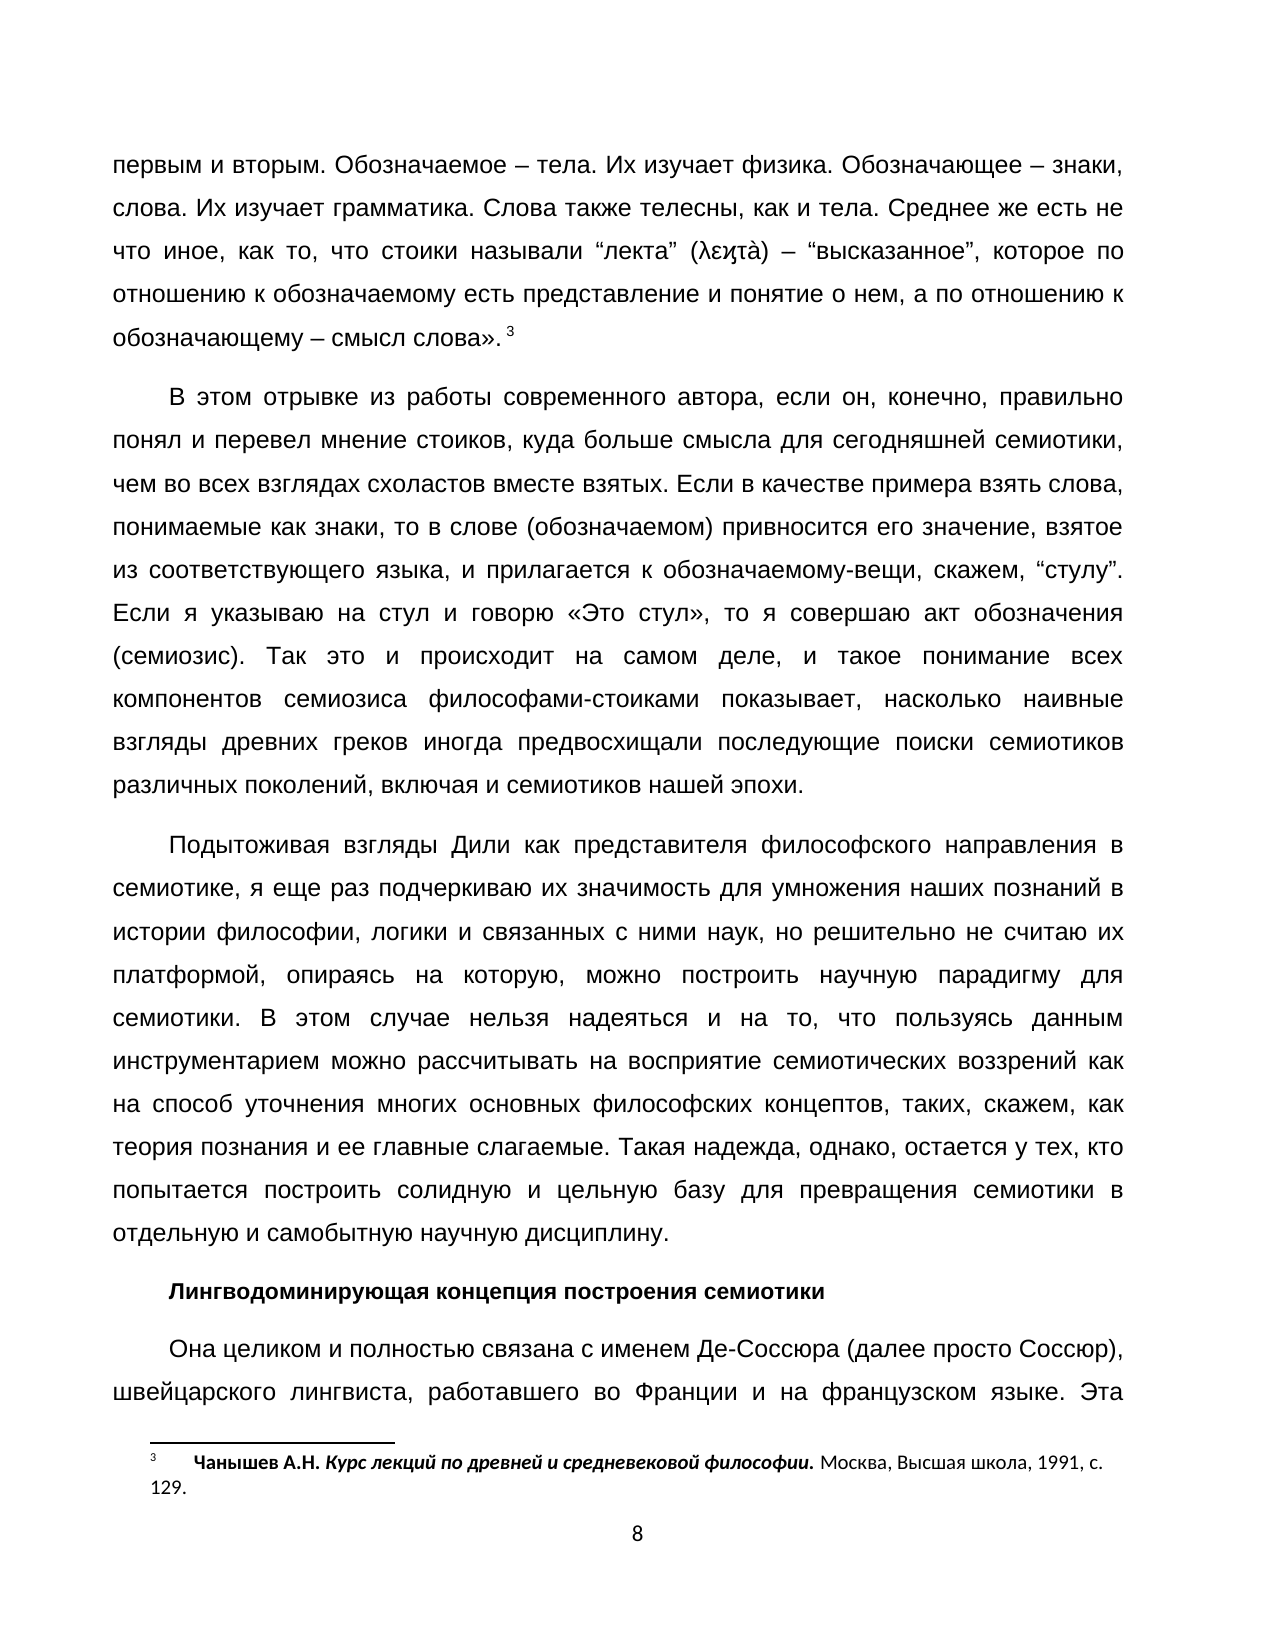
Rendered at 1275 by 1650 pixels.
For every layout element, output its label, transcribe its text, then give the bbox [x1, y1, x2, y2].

text Подытоживая взгляды Дили как представителя философского направления в семиотике, я еще раз подчеркиваю их значимость для умножения наших познаний в истории философии, логики и связанных с ними наук, но решительно не считаю их платформой, опираясь на которую, можно построить научную парадигму для семиотики. В этом случае нельзя надеяться и на то, что пользуясь данным инструментарием можно рассчитывать на восприятие семиотических воззрений как на способ уточнения многих основных философских концептов, таких, скажем, как теория познания и ее главные слагаемые. Такая надежда, однако, остается у тех, кто попытается построить солидную и цельную базу для превращения семиотики в отдельную и самобытную научную дисциплину. [112, 830, 1125, 1142]
text Лингводоминирующая концепция построения семиотики [112, 1278, 1125, 1304]
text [112, 1334, 1125, 1406]
text Подытоживая взгляды Дили как представителя философского направления в семиотике, я еще раз подчеркиваю их значимость для умножения наших познаний в истории философии, логики и связанных с ними наук, но решительно не считаю их платформой, опираясь на которую, можно построить научную парадигму для семиотики. В этом случае нельзя надеяться и на то, что пользуясь данным инструментарием можно рассчитывать на восприятие семиотических воззрений как на способ уточнения многих основных философских концептов, таких, скажем, как теория познания и ее главные слагаемые. Такая надежда, однако, остается у тех, кто попытается построить солидную и цельную базу для превращения семиотики в отдельную и самобытную научную дисциплину. [112, 1143, 1125, 1247]
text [112, 150, 1125, 351]
text В этом отрывке из работы современного автора, если он, конечно, правильно понял и перевел мнение стоиков, куда больше смысла для сегодняшней семиотики, чем во всех взглядах схоластов вместе взятых. Если в качестве примера взять слова, понимаемые как знаки, то в слове (обозначаемом) привносится его значение, взятое из соответствующего языка, и прилагается к обозначаемому-вещи, скажем, “стулу”. Если я указываю на стул и говорю «Это стул», то я совершаю акт обозначения (семиозис). Так это и происходит на самом деле, и такое понимание всех компонентов семиозиса философами-стоиками показывает, насколько наивные взгляды древних греков иногда предвосхищали последующие поиски семиотиков различных поколений, включая и семиотиков нашей эпохи. [112, 382, 1125, 799]
